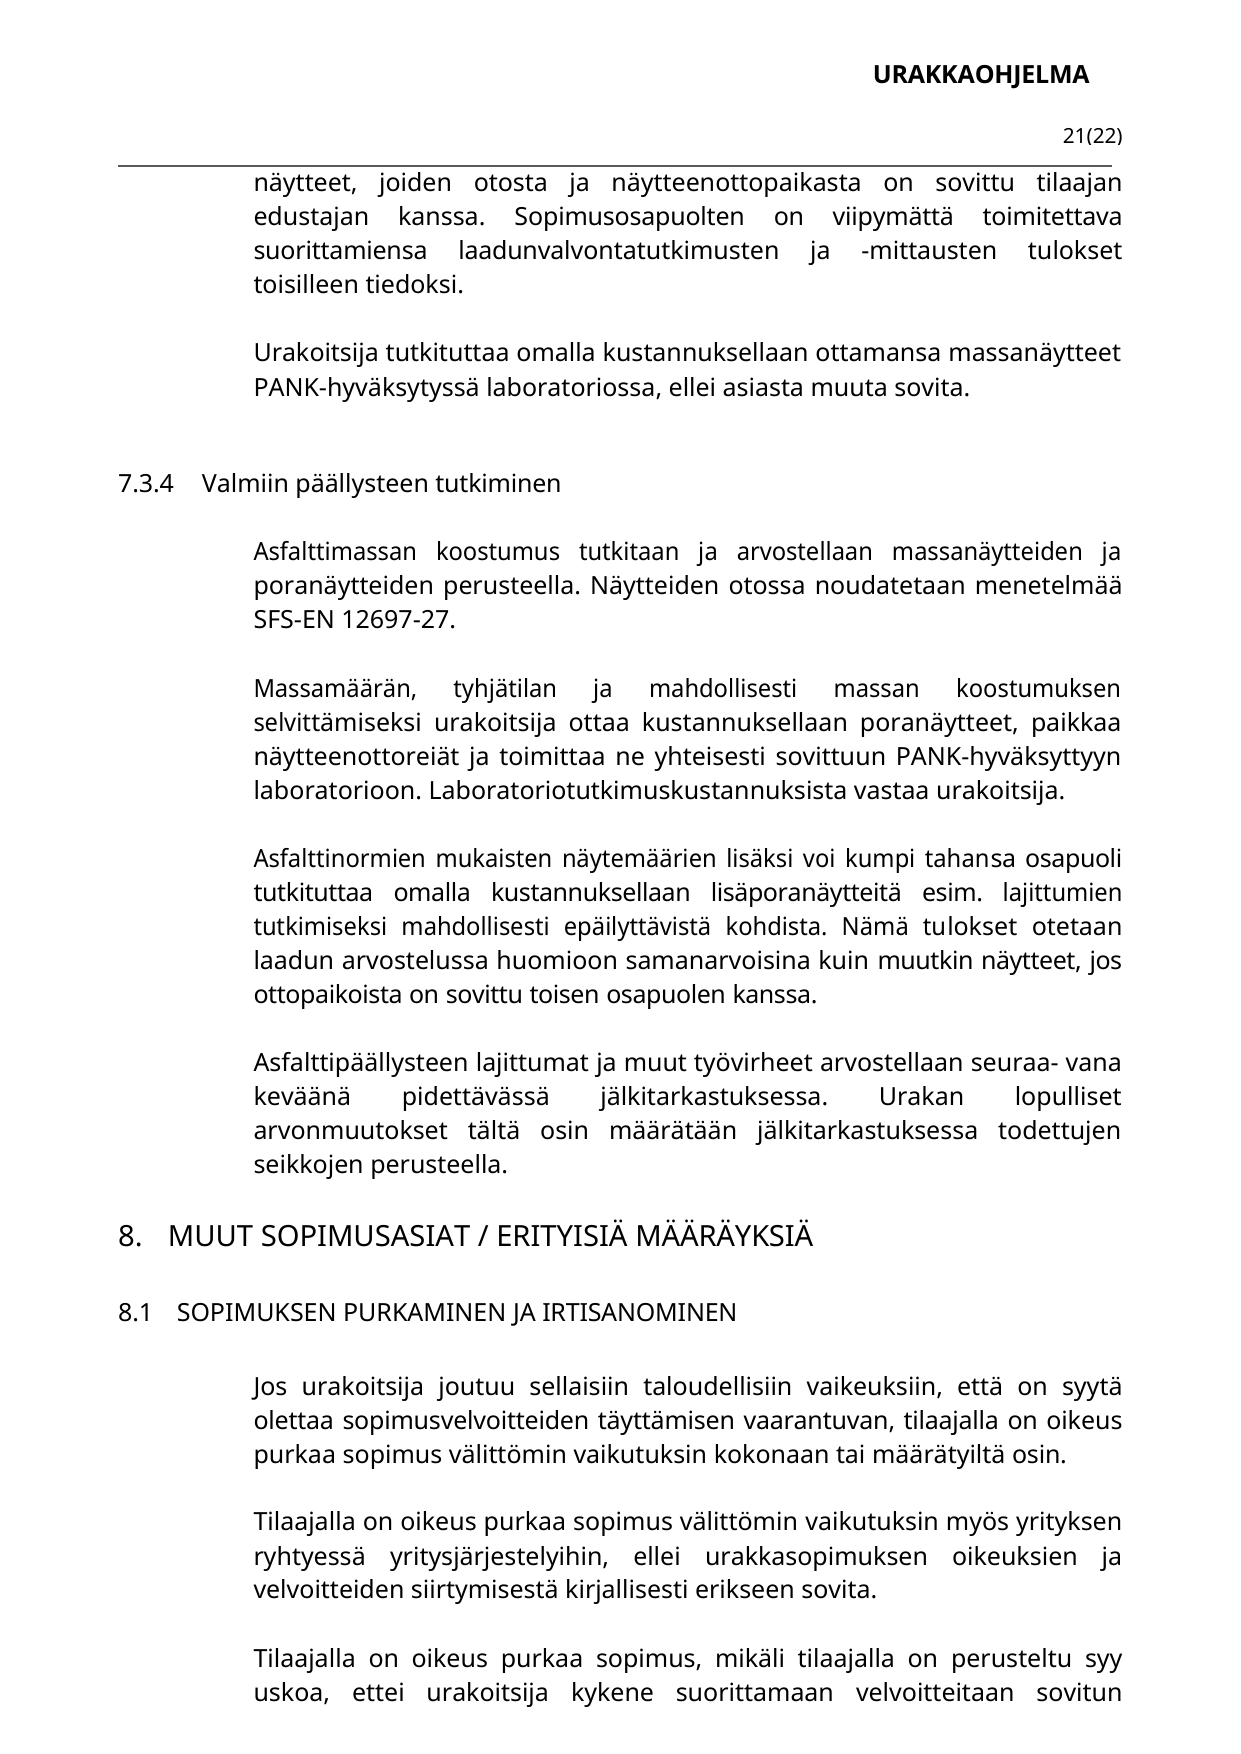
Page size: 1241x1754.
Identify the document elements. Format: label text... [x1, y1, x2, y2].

text Asfalttinormien mukaisten näytemäärien lisäksi voi kumpi tahansa osapuoli tutkituttaa omalla kustannuksellaan lisäporanäytteitä esim. lajittumien tutkimiseksi mahdollisesti epäilyttävistä kohdista. Nämä tulokset otetaan laadun arvostelussa huomioon samanarvoisina kuin muutkin näytteet, jos ottopaikoista on sovittu toisen osapuolen kanssa. [253, 840, 1122, 1011]
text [253, 164, 1123, 301]
text Urakoitsija tutkituttaa omalla kustannuksellaan ottamansa massanäytteet PANK-hyväksytyssä laboratoriossa, ellei asiasta muuta sovita. [253, 335, 1122, 403]
subtitle SOPIMUKSEN PURKAMINEN JA IRTISANOMINEN [118, 1294, 1142, 1328]
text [253, 1640, 1123, 1708]
text Asfalttipäällysteen lajittumat ja muut työvirheet arvostellaan seuraa- vana keväänä pidettävässä jälkitarkastuksessa. Urakan lopulliset arvonmuutokset tältä osin määrätään jälkitarkastuksessa todettujen seikkojen perusteella. [253, 1045, 1122, 1181]
text Asfalttimassan koostumus tutkitaan ja arvostellaan massanäytteiden ja poranäytteiden perusteella. Näytteiden otossa noudatetaan menetelmää SFS-EN 12697-27. [253, 534, 1122, 636]
list Valmiin päällysteen tutkiminen [118, 466, 1142, 500]
text Tilaajalla on oikeus purkaa sopimus välittömin vaikutuksin myös yrityksen ryhtyessä yritysjärjestelyihin, ellei urakkasopimuksen oikeuksien ja velvoitteiden siirtymisestä kirjallisesti erikseen sovita. [253, 1504, 1122, 1606]
text Jos urakoitsija joutuu sellaisiin taloudellisiin vaikeuksiin, että on syytä olettaa sopimusvelvoitteiden täyttämisen vaarantuvan, tilaajalla on oikeus purkaa sopimus välittömin vaikutuksin kokonaan tai määrätyiltä osin. [253, 1368, 1122, 1470]
text Massamäärän, tyhjätilan ja mahdollisesti massan koostumuksen selvittämiseksi urakoitsija ottaa kustannuksellaan poranäytteet, paikkaa näytteenottoreiät ja toimittaa ne yhteisesti sovittuun PANK-hyväksyttyyn laboratorioon. Laboratoriotutkimuskustannuksista vastaa urakoitsija. [253, 670, 1122, 807]
subtitle MUUT SOPIMUSASIAT / ERITYISIÄ MÄÄRÄYKSIÄ [118, 1215, 1142, 1255]
